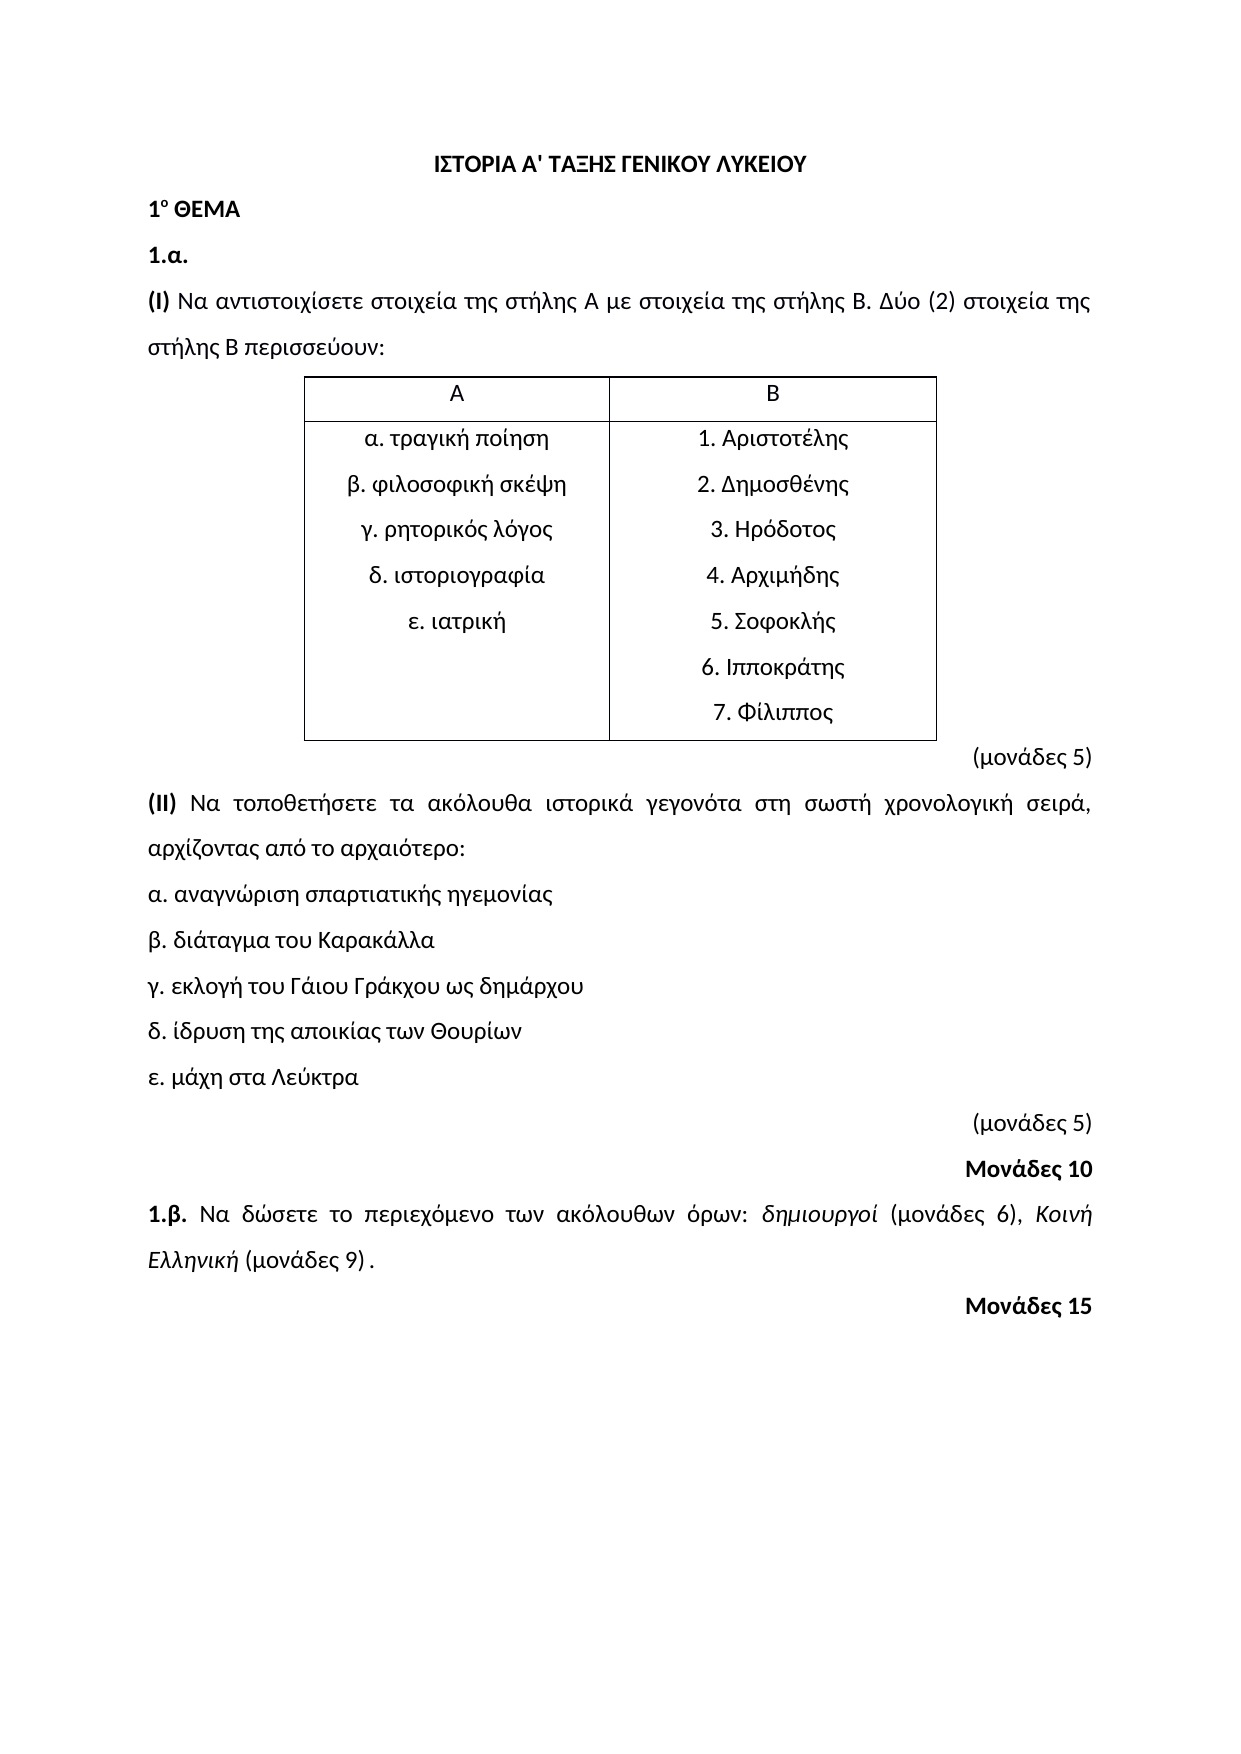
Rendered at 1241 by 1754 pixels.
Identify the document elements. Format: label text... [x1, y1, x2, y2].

text (Ι) Να αντιστοιχίσετε στοιχεία της στήλης Α με στοιχεία της στήλης Β. Δύο (2) στοιχεία της στήλης Β περισσεύουν: [148, 285, 1092, 361]
text 1ο ΘΕΜΑ [148, 193, 1092, 224]
text (II) Να τοποθετήσετε τα ακόλουθα ιστορικά γεγονότα στη σωστή χρονολογική σειρά, αρχίζοντας από το αρχαιότερο: [148, 787, 1092, 863]
text (μονάδες 5) [148, 741, 1092, 772]
text 1.α. [148, 239, 1092, 270]
text 1.β. Να δώσετε το περιεχόμενο των ακόλουθων όρων: δημιουργοί (μονάδες 6), Κοινή Ελληνική (μονάδες 9) . [148, 1198, 1092, 1275]
table_header Α [305, 378, 609, 421]
text Μονάδες 15 [148, 1290, 1092, 1320]
table_cell α. τραγική ποίηση β. φιλοσοφική σκέψη γ. ρητορικός λόγος δ. ιστοριογραφία ε. ιατρική [305, 422, 609, 740]
text ΙΣΤΟΡΙΑ Α' ΤΑΞΗΣ ΓΕΝΙΚΟΥ ΛΥΚΕΙΟΥ [148, 148, 1092, 178]
text γ. εκλογή του Γάιου Γράκχου ως δημάρχου [148, 970, 1092, 1000]
text (μονάδες 5) [148, 1107, 1092, 1137]
text Μονάδες 10 [148, 1153, 1092, 1183]
text α. αναγνώριση σπαρτιατικής ηγεμονίας [148, 878, 1092, 909]
table_header Β [610, 378, 936, 421]
text δ. ίδρυση της αποικίας των Θουρίων [148, 1016, 1092, 1046]
text β. διάταγμα του Καρακάλλα [148, 924, 1092, 954]
text ε. μάχη στα Λεύκτρα [148, 1061, 1092, 1092]
table_cell 1. Αριστοτέλης 2. Δημοσθένης 3. Ηρόδοτος 4. Αρχιμήδης 5. Σοφοκλής 6. Ιπποκράτης 7. Φίλιππος [610, 422, 936, 740]
